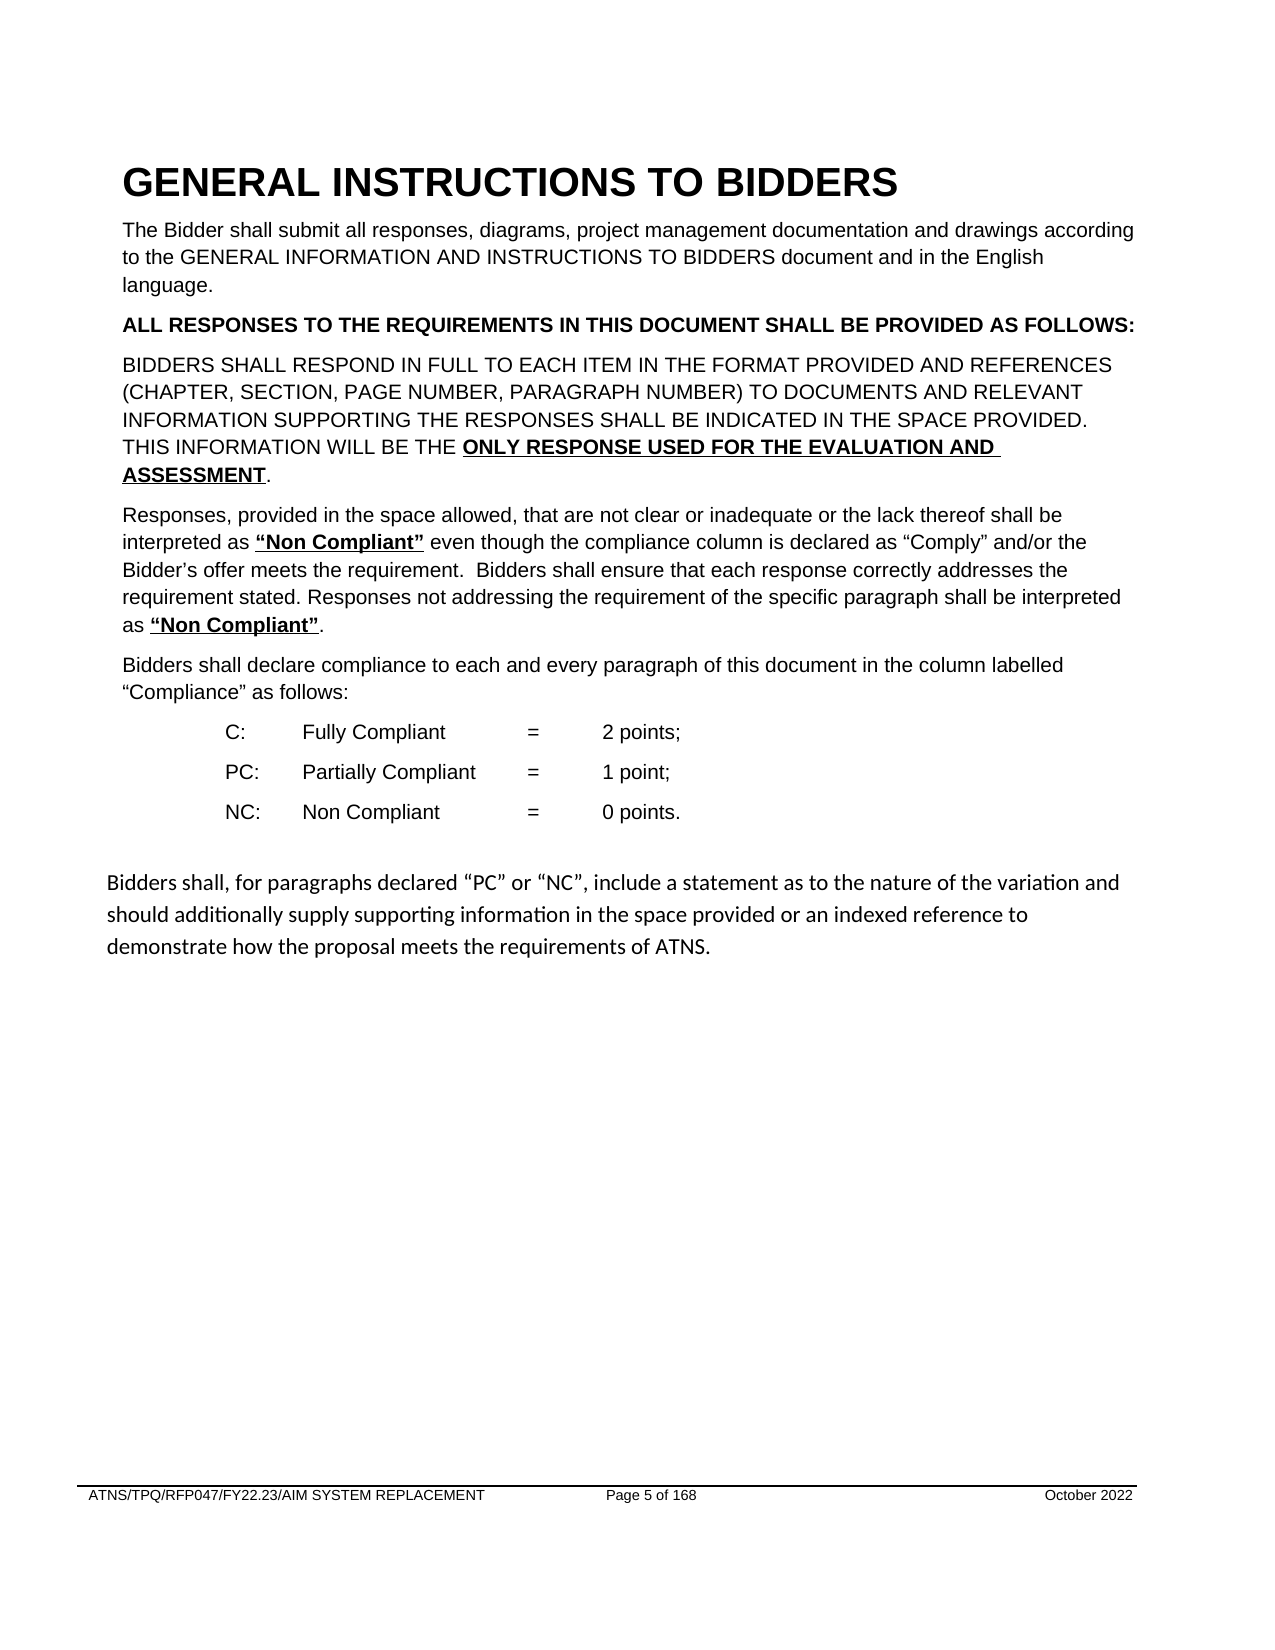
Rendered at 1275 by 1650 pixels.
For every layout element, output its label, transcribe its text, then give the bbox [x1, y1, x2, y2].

text ALL RESPONSES TO THE REQUIREMENTS IN THIS DOCUMENT SHALL BE PROVIDED AS FOLLOWS: [122, 312, 1137, 336]
text C: Fully Compliant = 2 points; [225, 720, 1137, 744]
text NC: Non Compliant = 0 points. [225, 800, 1137, 824]
text PC: Partially Compliant = 1 point; [225, 760, 1137, 784]
text Bidders shall, for paragraphs declared “PC” or “NC”, include a statement as to the nature of the variation and should additionally supply supporting information in the space provided or an indexed reference to demonstrate how the proposal meets the requirements of ATNS. [107, 868, 1137, 960]
text Responses, provided in the space allowed, that are not clear or inadequate or the lack thereof shall be interpreted as “Non Compliant” even though the compliance column is declared as “Comply” and/or the Bidder’s offer meets the requirement. Bidders shall ensure that each response correctly addresses the requirement stated. Responses not addressing the requirement of the specific paragraph shall be interpreted as “Non Compliant”. [122, 502, 1137, 636]
text BIDDERS SHALL RESPOND IN FULL TO EACH ITEM IN THE FORMAT PROVIDED AND REFERENCES (CHAPTER, SECTION, PAGE NUMBER, PARAGRAPH NUMBER) TO DOCUMENTS AND RELEVANT INFORMATION SUPPORTING THE RESPONSES SHALL BE INDICATED IN THE SPACE PROVIDED. THIS INFORMATION WILL BE THE ONLY RESPONSE USED FOR THE EVALUATION AND ASSESSMENT. [122, 352, 1137, 486]
subtitle GENERAL INSTRUCTIONS TO BIDDERS [77, 158, 1137, 205]
text Bidders shall declare compliance to each and every paragraph of this document in the column labelled “Compliance” as follows: [122, 652, 1137, 704]
text The Bidder shall submit all responses, diagrams, project management documentation and drawings according to the GENERAL INFORMATION AND INSTRUCTIONS TO BIDDERS document and in the English language. [122, 217, 1137, 296]
